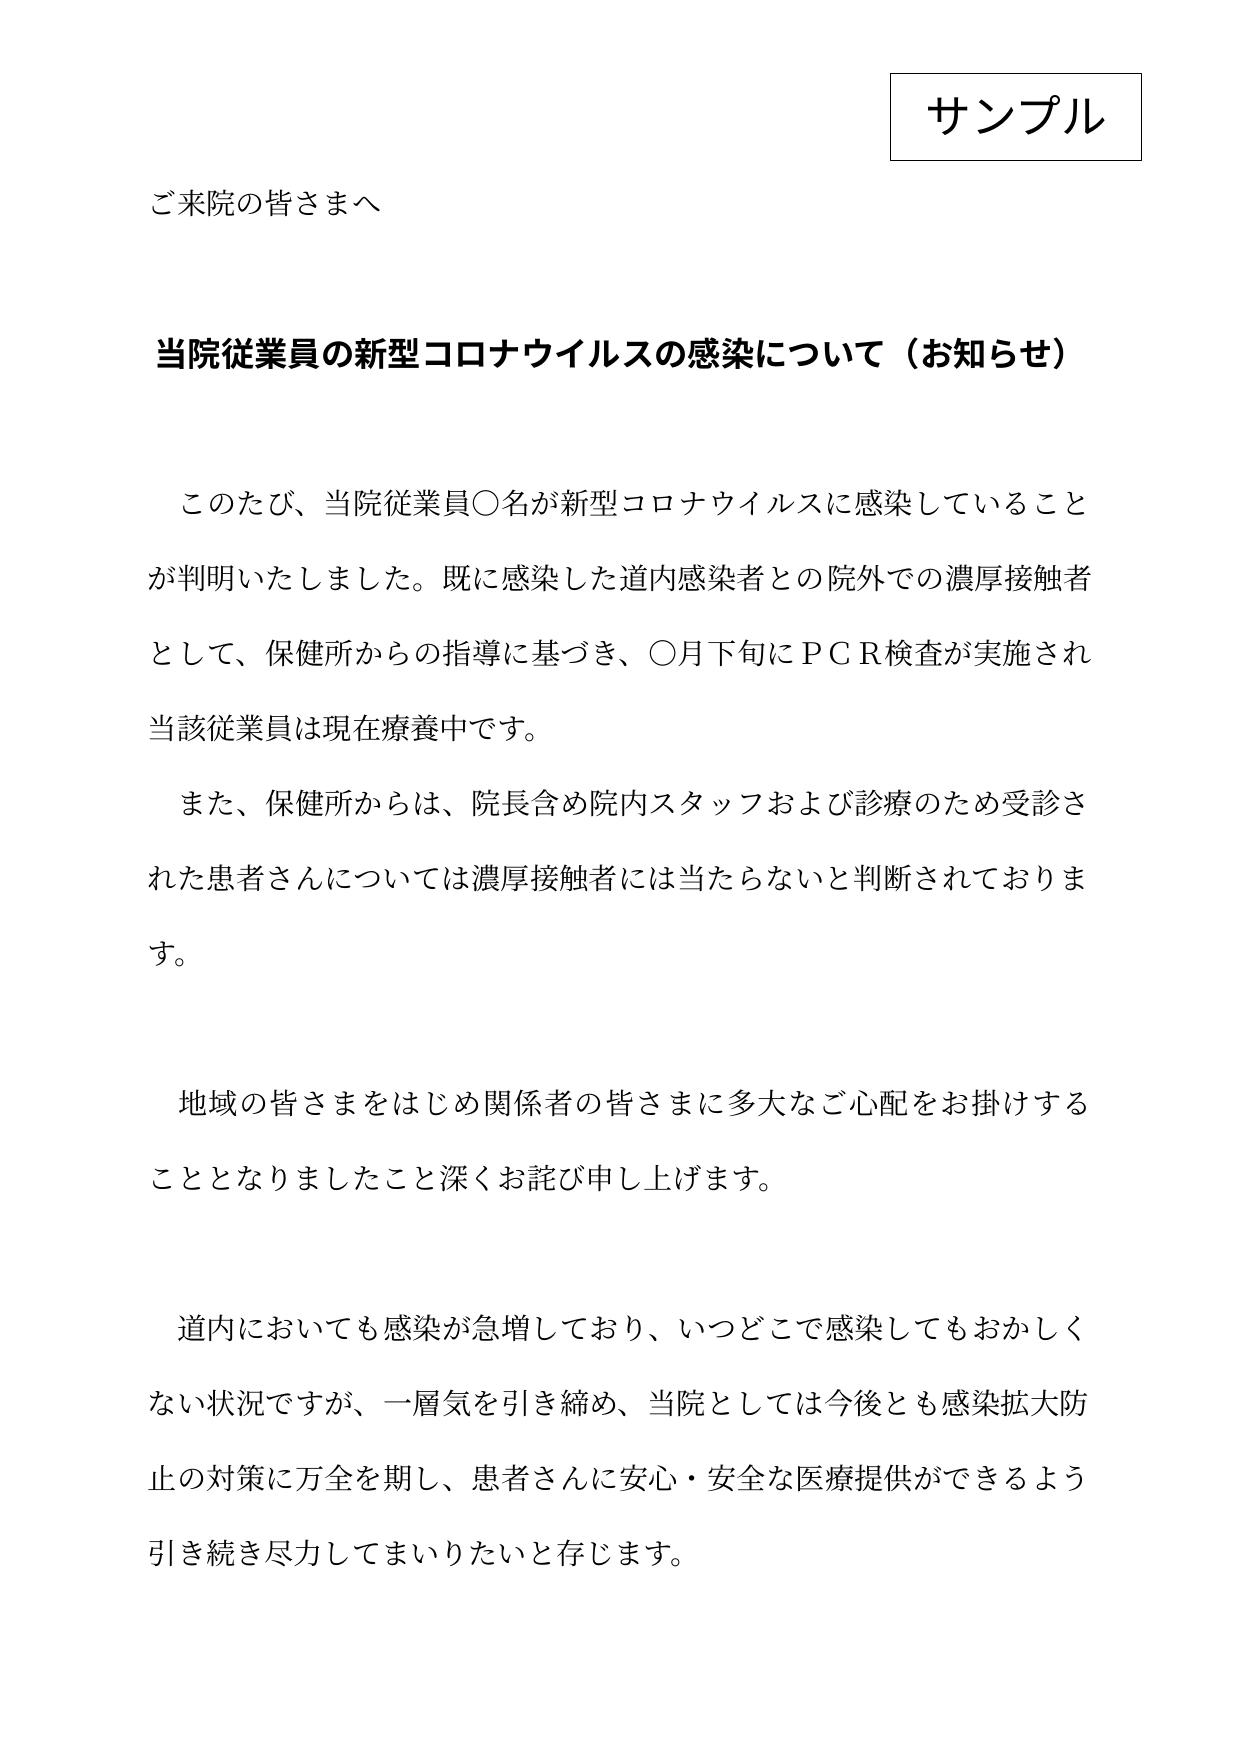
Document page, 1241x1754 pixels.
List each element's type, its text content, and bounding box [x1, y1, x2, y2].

text 道内においても感染が急増しており、いつどこで感染してもおかしくない状況ですが、一層気を引き締め、当院としては今後とも感染拡大防止の対策に万全を期し、患者さんに安心・安全な医療提供ができるよう引き続き尽力してまいりたいと存じます。 [148, 1289, 1092, 1589]
text このたび、当院従業員○名が新型コロナウイルスに感染していることが判明いたしました。既に感染した道内感染者との院外での濃厚接触者として、保健所からの指導に基づき、○月下旬にＰＣＲ検査が実施され、当該従業員は現在療養中です。 [148, 464, 1092, 764]
text 地域の皆さまをはじめ関係者の皆さまに多大なご心配をお掛けする こととなりましたこと深くお詫び申し上げます。 [148, 1064, 1092, 1214]
text また、保健所からは、院長含め院内スタッフおよび診療のため受診された患者さんについては濃厚接触者には当たらないと判断されております。 [148, 764, 1092, 989]
text ご来院の皆さまへ [148, 164, 1092, 239]
text 当院従業員の新型コロナウイルスの感染について（お知らせ） [148, 314, 1092, 389]
